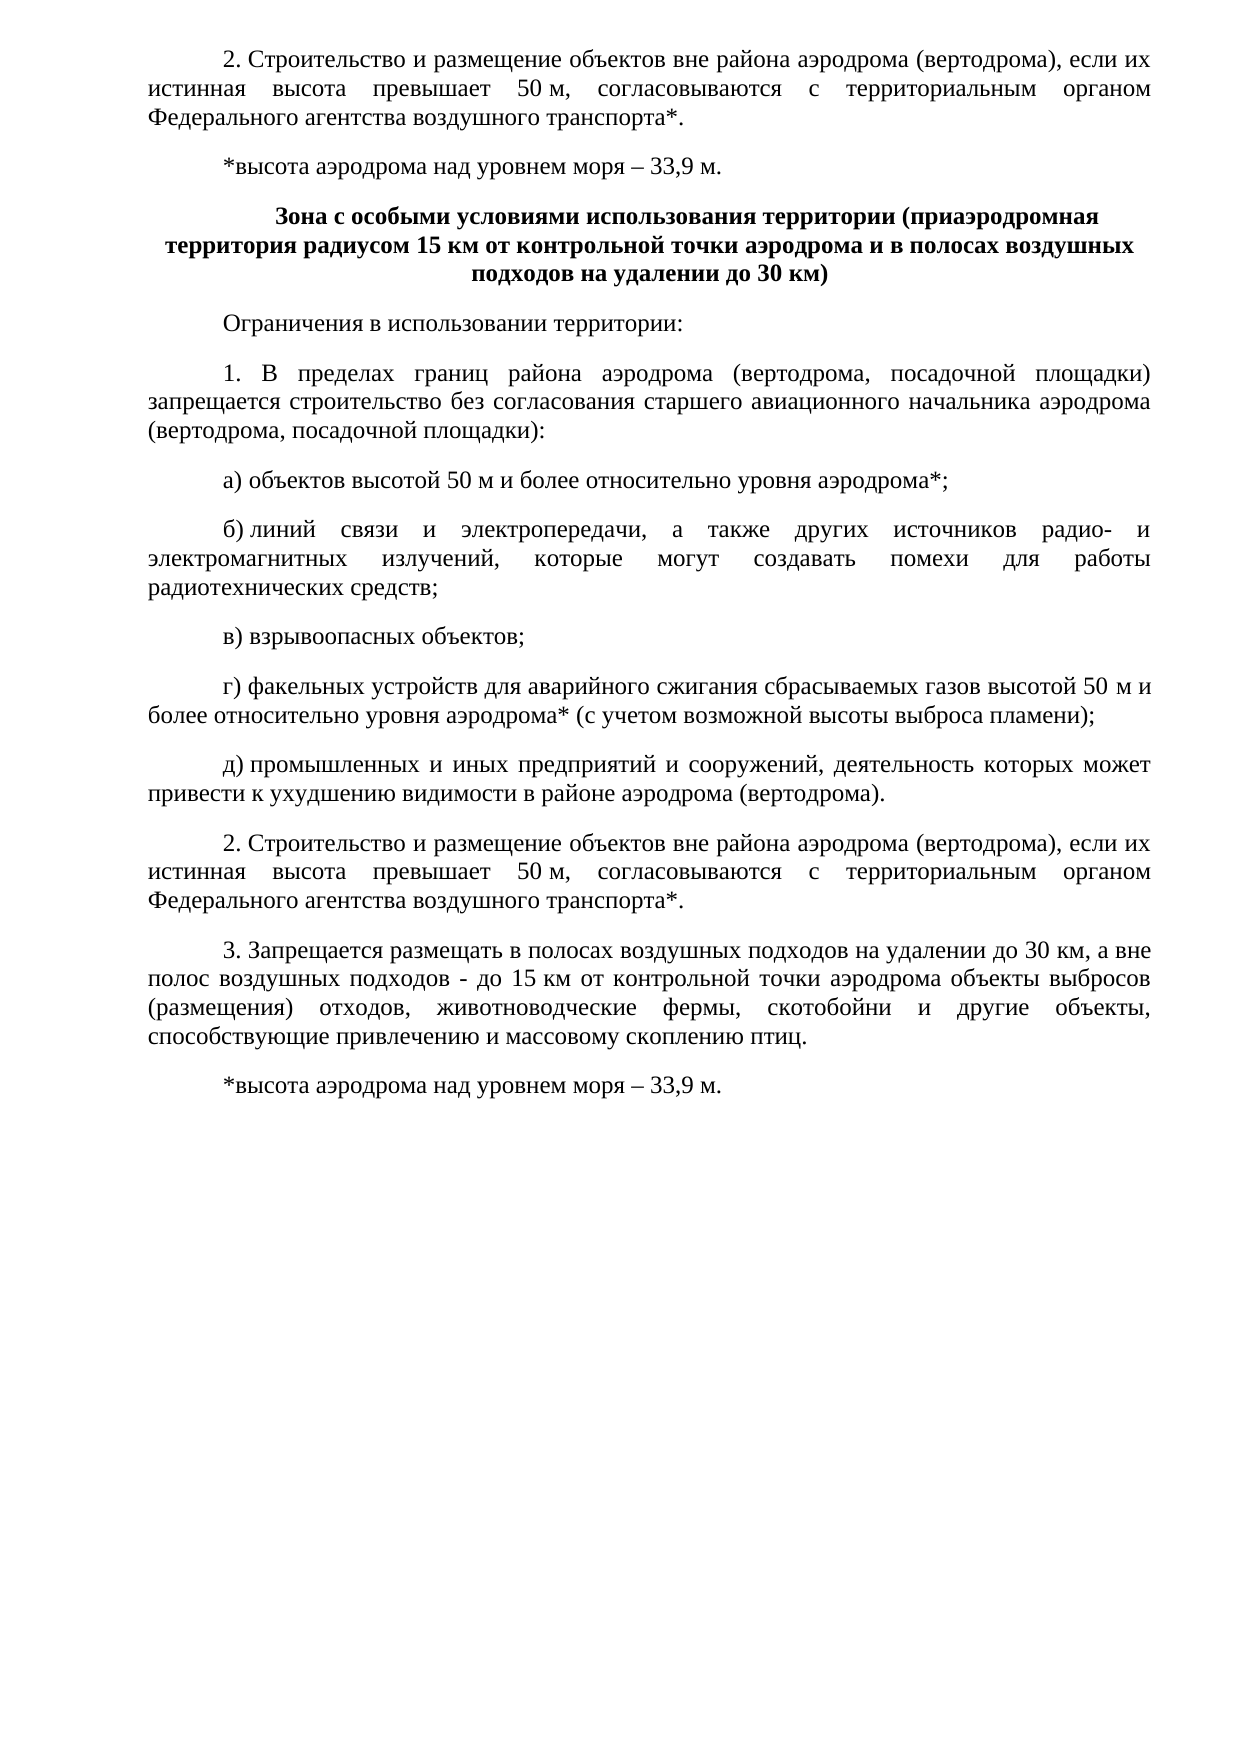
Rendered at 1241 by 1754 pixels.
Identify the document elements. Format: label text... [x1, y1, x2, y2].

text в) взрывоопасных объектов; [148, 621, 1152, 650]
text д) промышленных и иных предприятий и сооружений, деятельность которых может привести к ухудшению видимости в районе аэродрома (вертодрома). [148, 749, 1152, 807]
text 1. В пределах границ района аэродрома (вертодрома, посадочной площадки) запрещается строительство без согласования старшего авиационного начальника аэродрома (вертодрома, посадочной площадки): [148, 358, 1152, 444]
text *высота аэродрома над уровнем моря – 33,9 м. [148, 151, 1152, 180]
text 3. Запрещается размещать в полосах воздушных подходов на удалении до 30 км, а вне полос воздушных подходов - до 15 км от контрольной точки аэродрома объекты выбросов (размещения) отходов, животноводческие фермы, скотобойни и другие объекты, способствующие привлечению и массовому скоплению птиц. [148, 935, 1152, 1050]
text 2. Строительство и размещение объектов вне района аэродрома (вертодрома), если их истинная высота превышает 50 м, согласовываются с территориальным органом Федерального агентства воздушного транспорта*. [148, 828, 1152, 914]
text Зона с особыми условиями использования территории (приаэродромная территория радиусом 15 км от контрольной точки аэродрома и в полосах воздушных подходов на удалении до 30 км) [148, 201, 1152, 287]
text 2. Строительство и размещение объектов вне района аэродрома (вертодрома), если их истинная высота превышает 50 м, согласовываются с территориальным органом Федерального агентства воздушного транспорта*. [148, 44, 1152, 131]
text Ограничения в использовании территории: [148, 308, 1152, 337]
text *высота аэродрома над уровнем моря – 33,9 м. [148, 1071, 1152, 1099]
text г) факельных устройств для аварийного сжигания сбрасываемых газов высотой 50 м и более относительно уровня аэродрома* (с учетом возможной высоты выброса пламени); [148, 671, 1152, 728]
text а) объектов высотой 50 м и более относительно уровня аэродрома*; [148, 465, 1152, 493]
